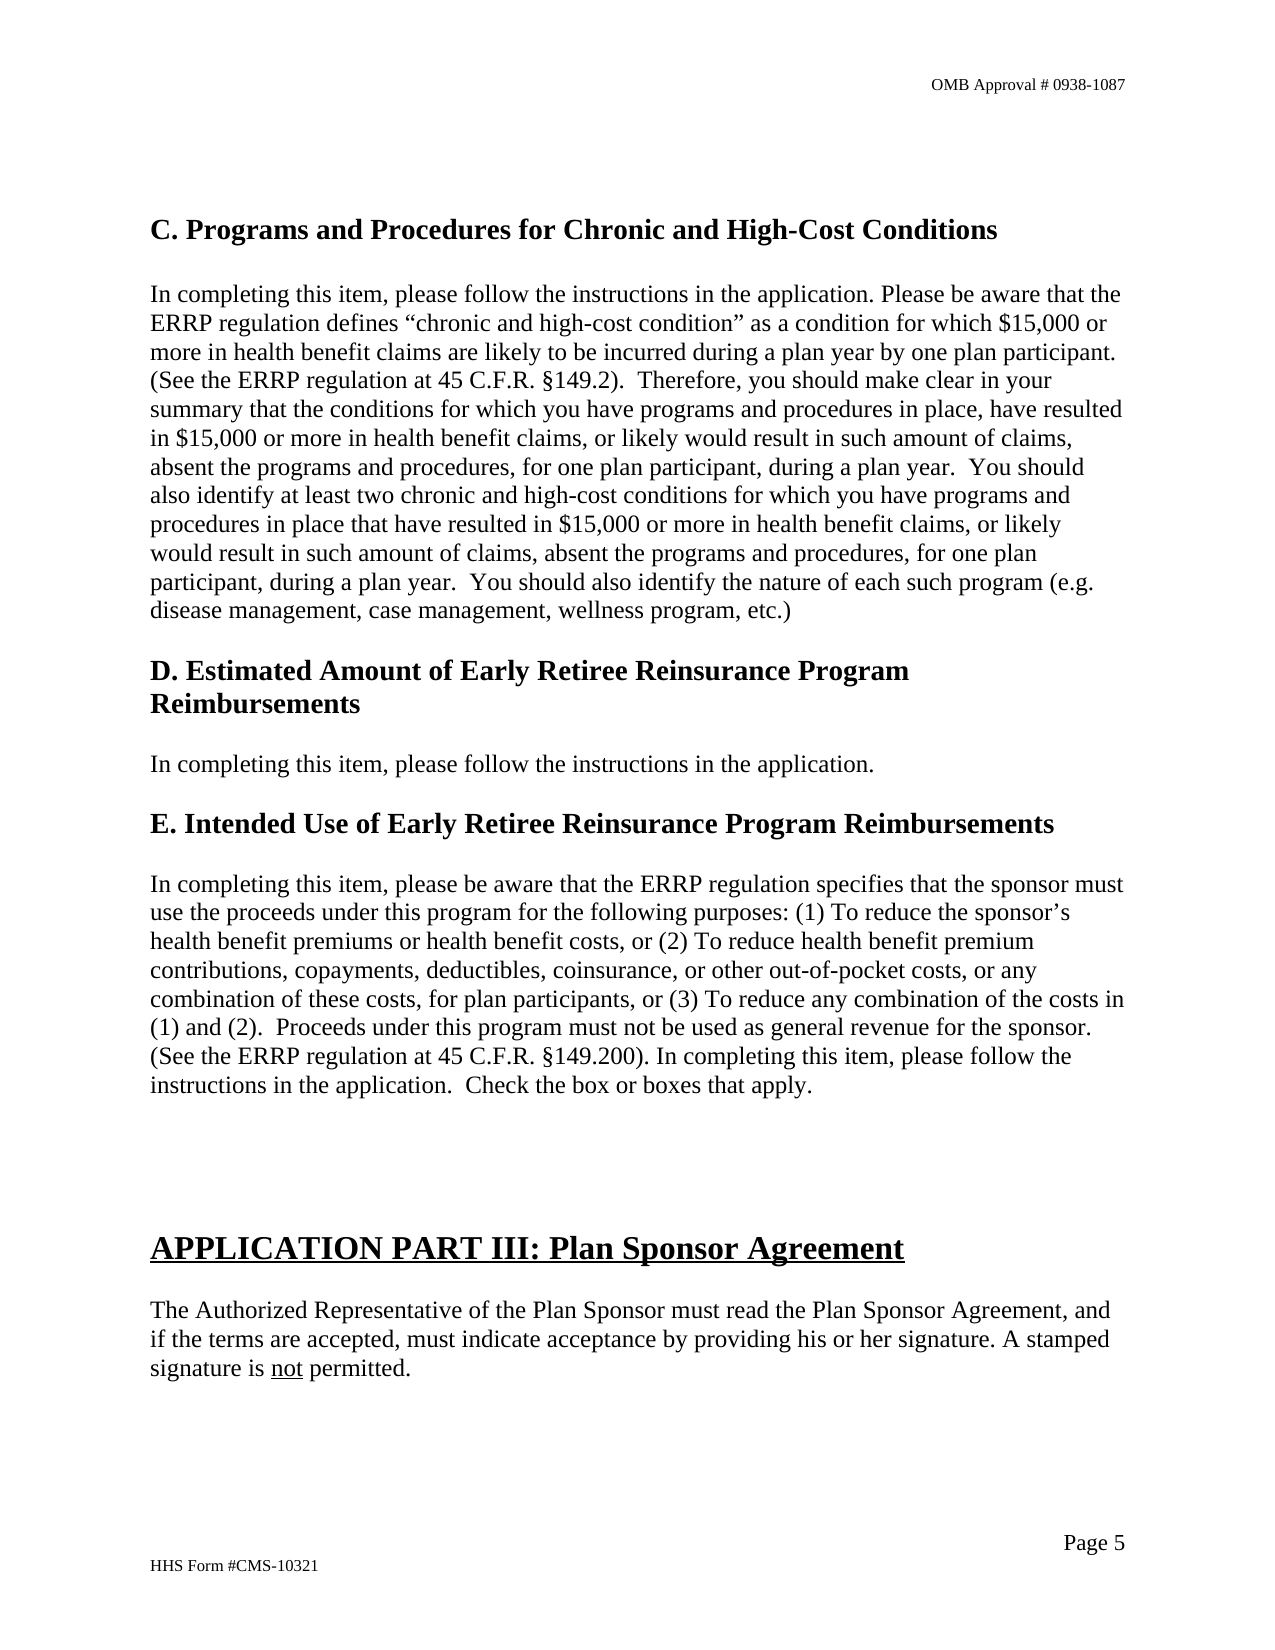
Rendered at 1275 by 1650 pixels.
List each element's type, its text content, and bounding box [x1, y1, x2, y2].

text E. Intended Use of Early Retiree Reinsurance Program Reimbursements [150, 806, 1125, 840]
text In completing this item, please follow the instructions in the application. [150, 749, 1125, 778]
text In completing this item, please follow the instructions in the application. Please be aware that the ERRP regulation defines “chronic and high-cost condition” as a condition for which $15,000 or more in health benefit claims are likely to be incurred during a plan year by one plan participant. (See the ERRP regulation at 45 C.F.R. §149.2). Therefore, you should make clear in your summary that the conditions for which you have programs and procedures in place, have resulted in $15,000 or more in health benefit claims, or likely would result in such amount of claims, absent the programs and procedures, for one plan participant, during a plan year. You should also identify at least two chronic and high-cost conditions for which you have programs and procedures in place that have resulted in $15,000 or more in health benefit claims, or likely would result in such amount of claims, absent the programs and procedures, for one plan participant, during a plan year. You should also identify the nature of each such program (e.g. disease management, case management, wellness program, etc.) [150, 279, 1125, 624]
text APPLICATION PART III: Plan Sponsor Agreement [150, 1228, 1125, 1266]
text In completing this item, please be aware that the ERRP regulation specifies that the sponsor must use the proceeds under this program for the following purposes: (1) To reduce the sponsor’s health benefit premiums or health benefit costs, or (2) To reduce health benefit premium contributions, copayments, deductibles, coinsurance, or other out-of-pocket costs, or any combination of these costs, for plan participants, or (3) To reduce any combination of the costs in (1) and (2). Proceeds under this program must not be used as general revenue for the sponsor. (See the ERRP regulation at 45 C.F.R. §149.200). In completing this item, please follow the instructions in the application. Check the box or boxes that apply. [150, 869, 1125, 1099]
text The Authorized Representative of the Plan Sponsor must read the Plan Sponsor Agreement, and if the terms are accepted, must indicate acceptance by providing his or her signature. A stamped signature is not permitted. [150, 1295, 1125, 1381]
text D. Estimated Amount of Early Retiree Reinsurance Program Reimbursements [150, 653, 1125, 720]
text C. Programs and Procedures for Chronic and High-Cost Conditions [150, 212, 1125, 246]
